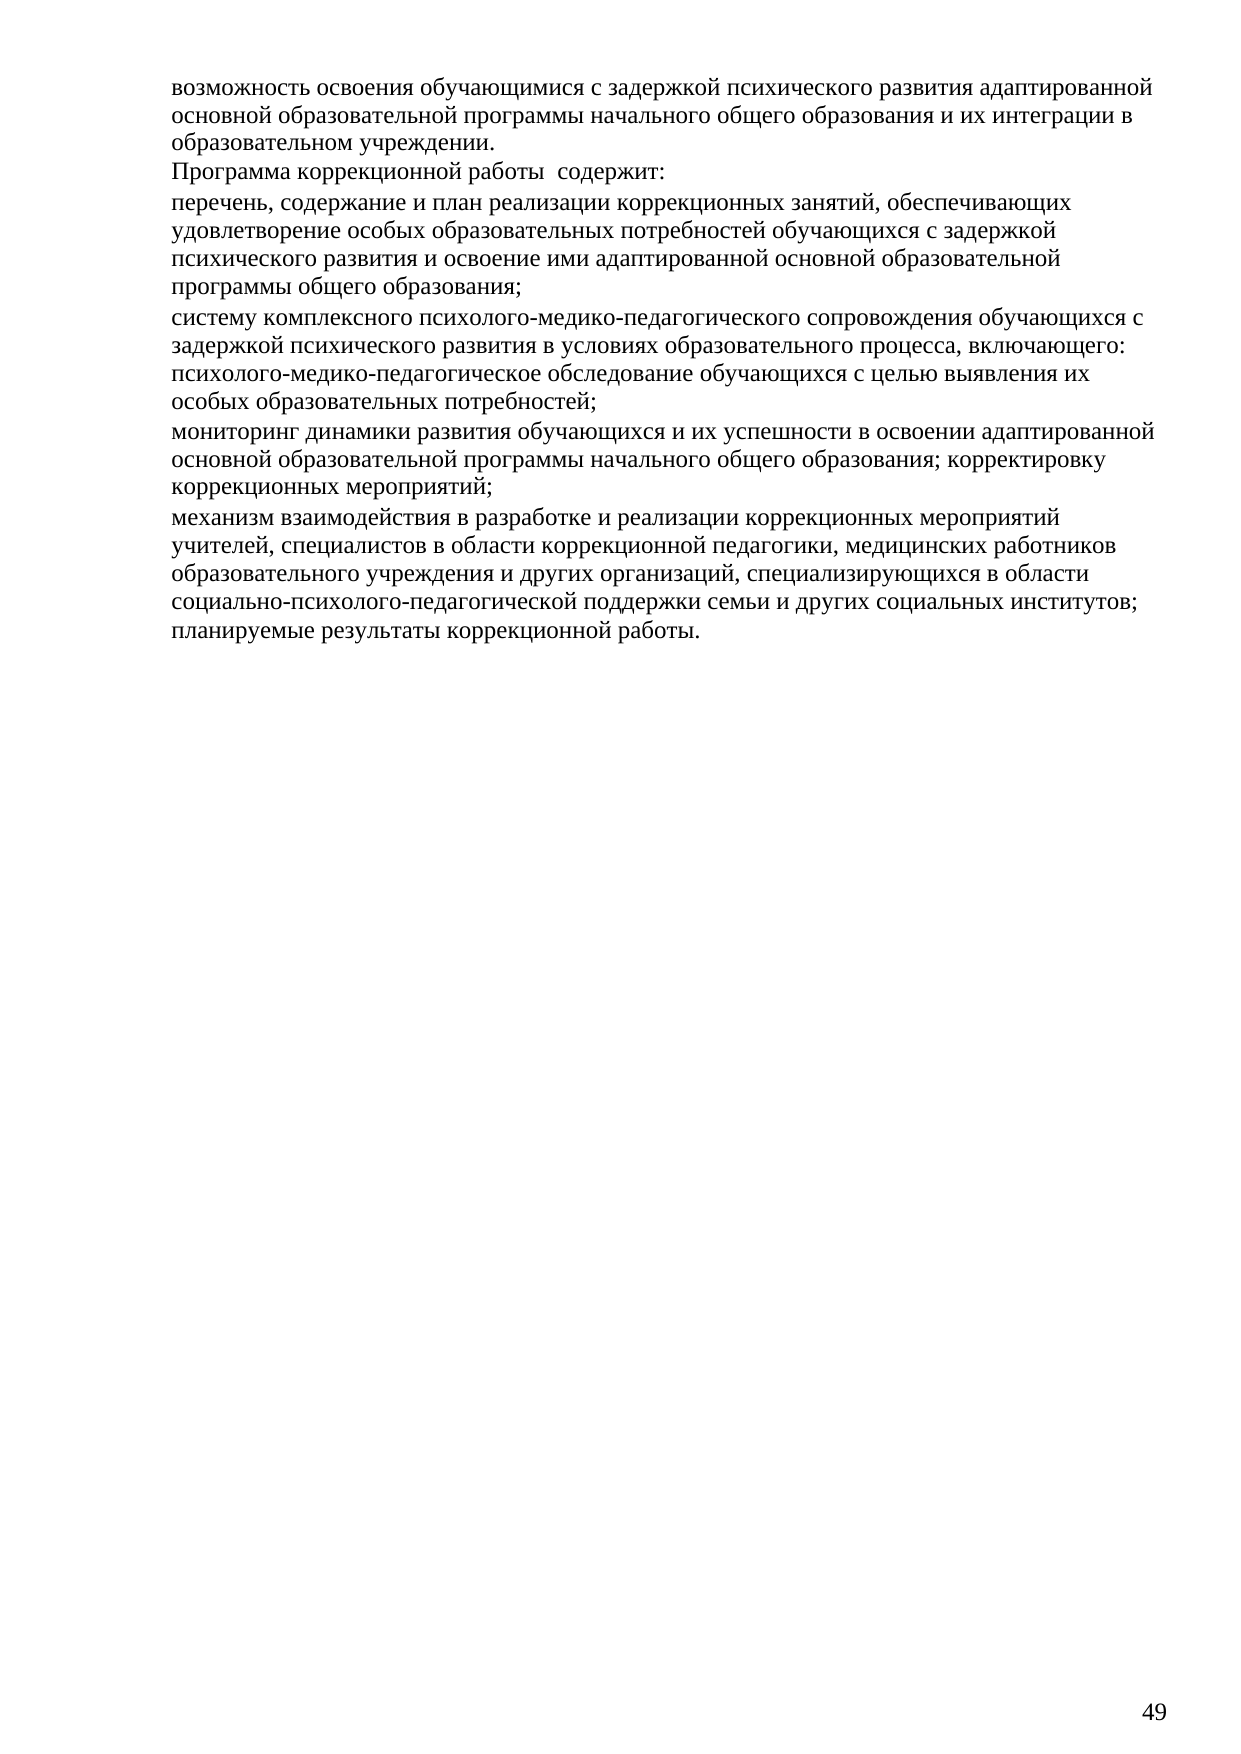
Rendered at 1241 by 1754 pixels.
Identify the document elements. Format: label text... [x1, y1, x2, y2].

text Программа коррекционной работы содержит: [171, 156, 1167, 185]
list планируемые результаты коррекционной работы. [133, 615, 1167, 644]
list систему комплексного психолого-медико-педагогического сопровождения обучающихся с задержкой психического развития в условиях образовательного процесса, включающего: психолого-медико-педагогическое обследование обучающихся с целью выявления их особых образовательных потребностей; [133, 303, 1167, 415]
list перечень, содержание и план реализации коррекционных занятий, обеспечивающих удовлетворение особых образовательных потребностей обучающихся с задержкой психического развития и освоение ими адаптированной основной образовательной программы общего образования; [133, 188, 1167, 300]
list механизм взаимодействия в разработке и реализации коррекционных мероприятий учителей, специалистов в области коррекционной педагогики, медицинских работников образовательного учреждения и других организаций, специализирующихся в области социально-психолого-педагогической поддержки семьи и других социальных институтов; [133, 503, 1167, 615]
list возможность освоения обучающимися с задержкой психического развития адаптированной основной образовательной программы начального общего образования и их интеграции в образовательном учреждении. [133, 74, 1167, 156]
list мониторинг динамики развития обучающихся и их успешности в освоении адаптированной основной образовательной программы начального общего образования; корректировку коррекционных мероприятий; [133, 418, 1167, 500]
